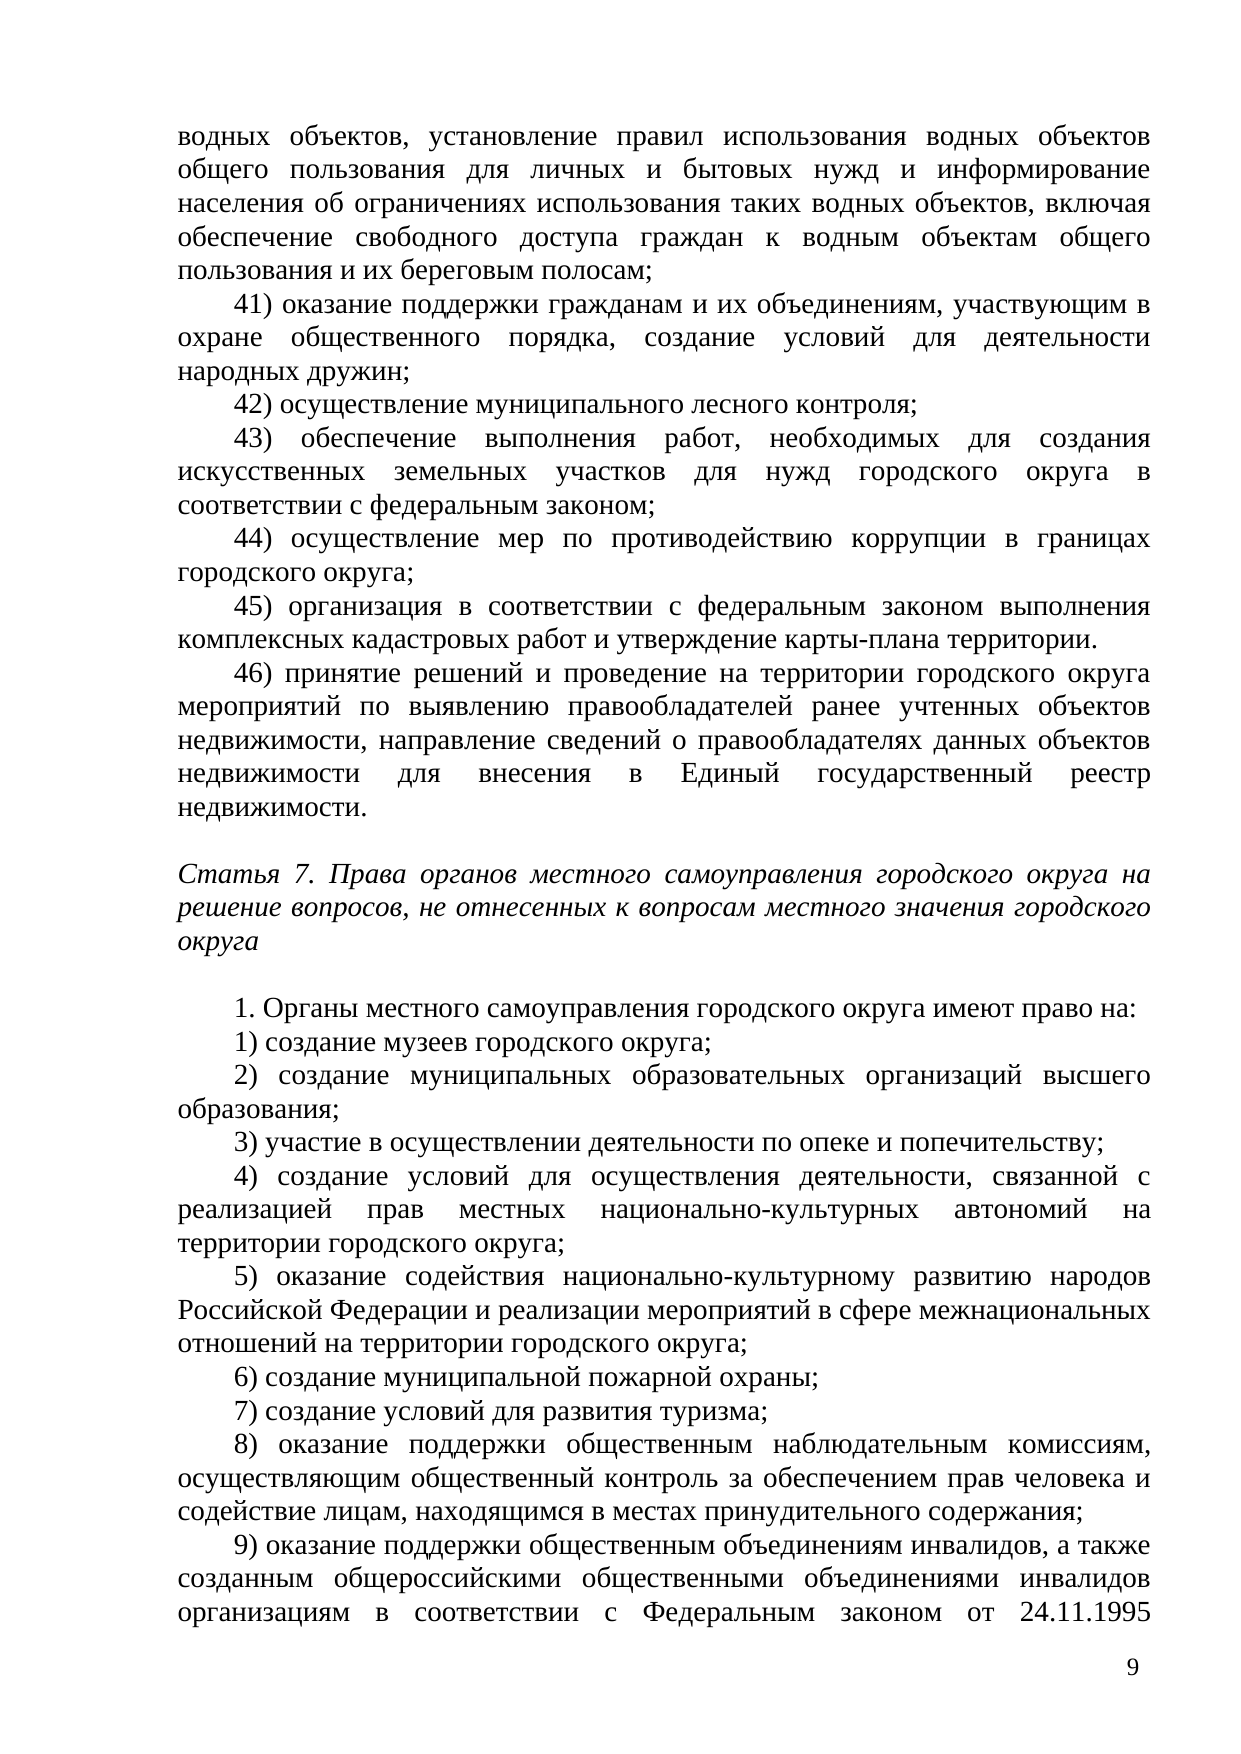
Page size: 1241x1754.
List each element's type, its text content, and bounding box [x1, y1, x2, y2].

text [177, 1527, 1152, 1627]
text 3) участие в осуществлении деятельности по опеке и попечительству; [177, 1124, 1152, 1158]
text 2) создание муниципальных образовательных организаций высшего образования; [177, 1057, 1152, 1124]
text 4) создание условий для осуществления деятельности, связанной с реализацией прав местных национально-культурных автономий на территории городского округа; [177, 1158, 1152, 1258]
text 45) организация в соответствии с федеральным законом выполнения комплексных кадастровых работ и утверждение карты-плана территории. [177, 588, 1152, 655]
text 44) осуществление мер по противодействию коррупции в границах городского округа; [177, 521, 1152, 588]
text 46) принятие решений и проведение на территории городского округа мероприятий по выявлению правообладателей ранее учтенных объектов недвижимости, направление сведений о правообладателях данных объектов недвижимости для внесения в Единый государственный реестр недвижимости. [177, 655, 1152, 822]
text 41) оказание поддержки гражданам и их объединениям, участвующим в охране общественного порядка, создание условий для деятельности народных дружин; [177, 286, 1152, 386]
text 1) создание музеев городского округа; [177, 1024, 1152, 1057]
text 43) обеспечение выполнения работ, необходимых для создания искусственных земельных участков для нужд городского округа в соответствии с федеральным законом; [177, 420, 1152, 521]
text 6) создание муниципальной пожарной охраны; [177, 1359, 1152, 1393]
text 42) осуществление муниципального лесного контроля; [177, 386, 1152, 420]
text 1. Органы местного самоуправления городского округа имеют право на: [177, 990, 1152, 1024]
text 7) создание условий для развития туризма; [177, 1393, 1152, 1426]
text 8) оказание поддержки общественным наблюдательным комиссиям, осуществляющим общественный контроль за обеспечением прав человека и содействие лицам, находящимся в местах принудительного содержания; [177, 1426, 1152, 1527]
text Статья 7. Права органов местного самоуправления городского округа на решение вопросов, не отнесенных к вопросам местного значения городского округа [177, 856, 1152, 957]
text 5) оказание содействия национально-культурному развитию народов Российской Федерации и реализации мероприятий в сфере межнациональных отношений на территории городского округа; [177, 1258, 1152, 1359]
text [177, 118, 1152, 286]
